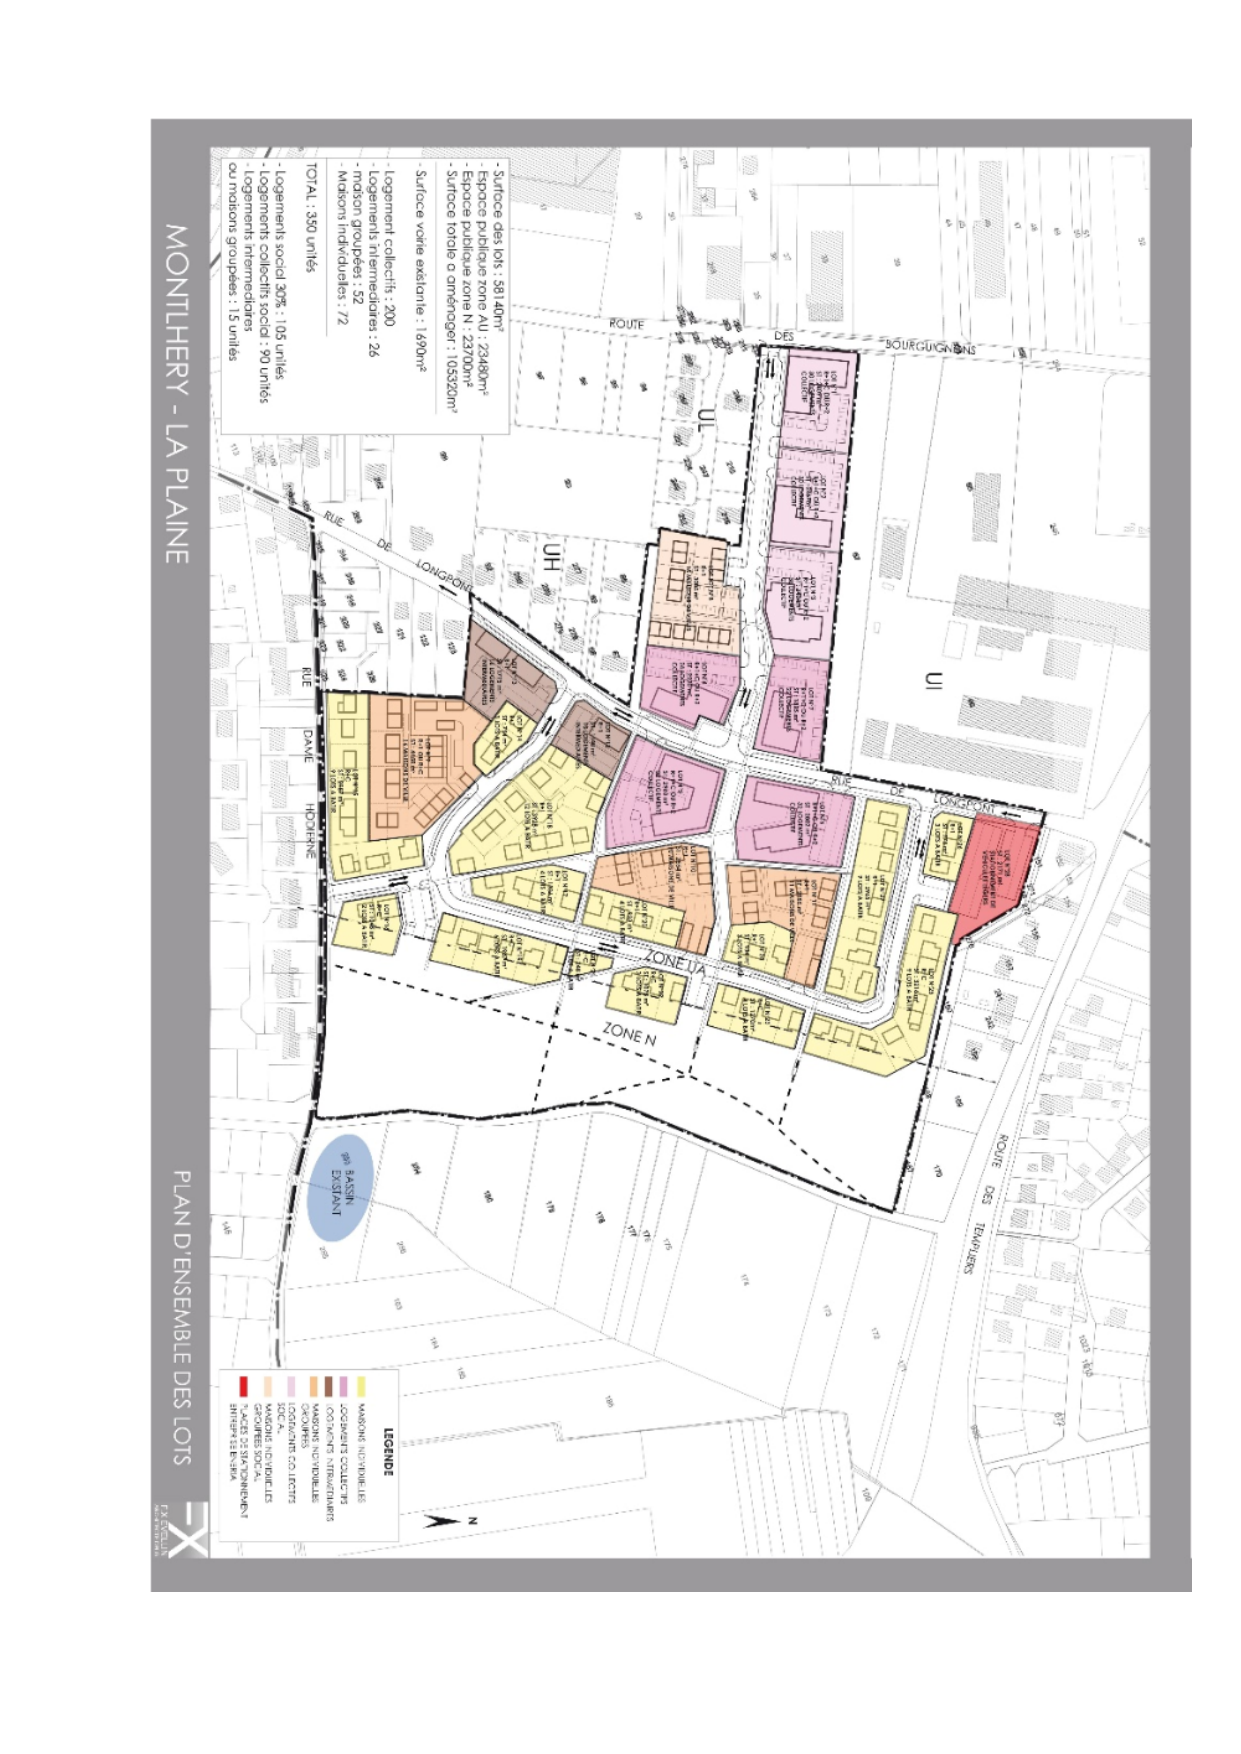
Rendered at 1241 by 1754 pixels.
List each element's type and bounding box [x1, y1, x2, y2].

picture [152, 120, 1192, 1590]
